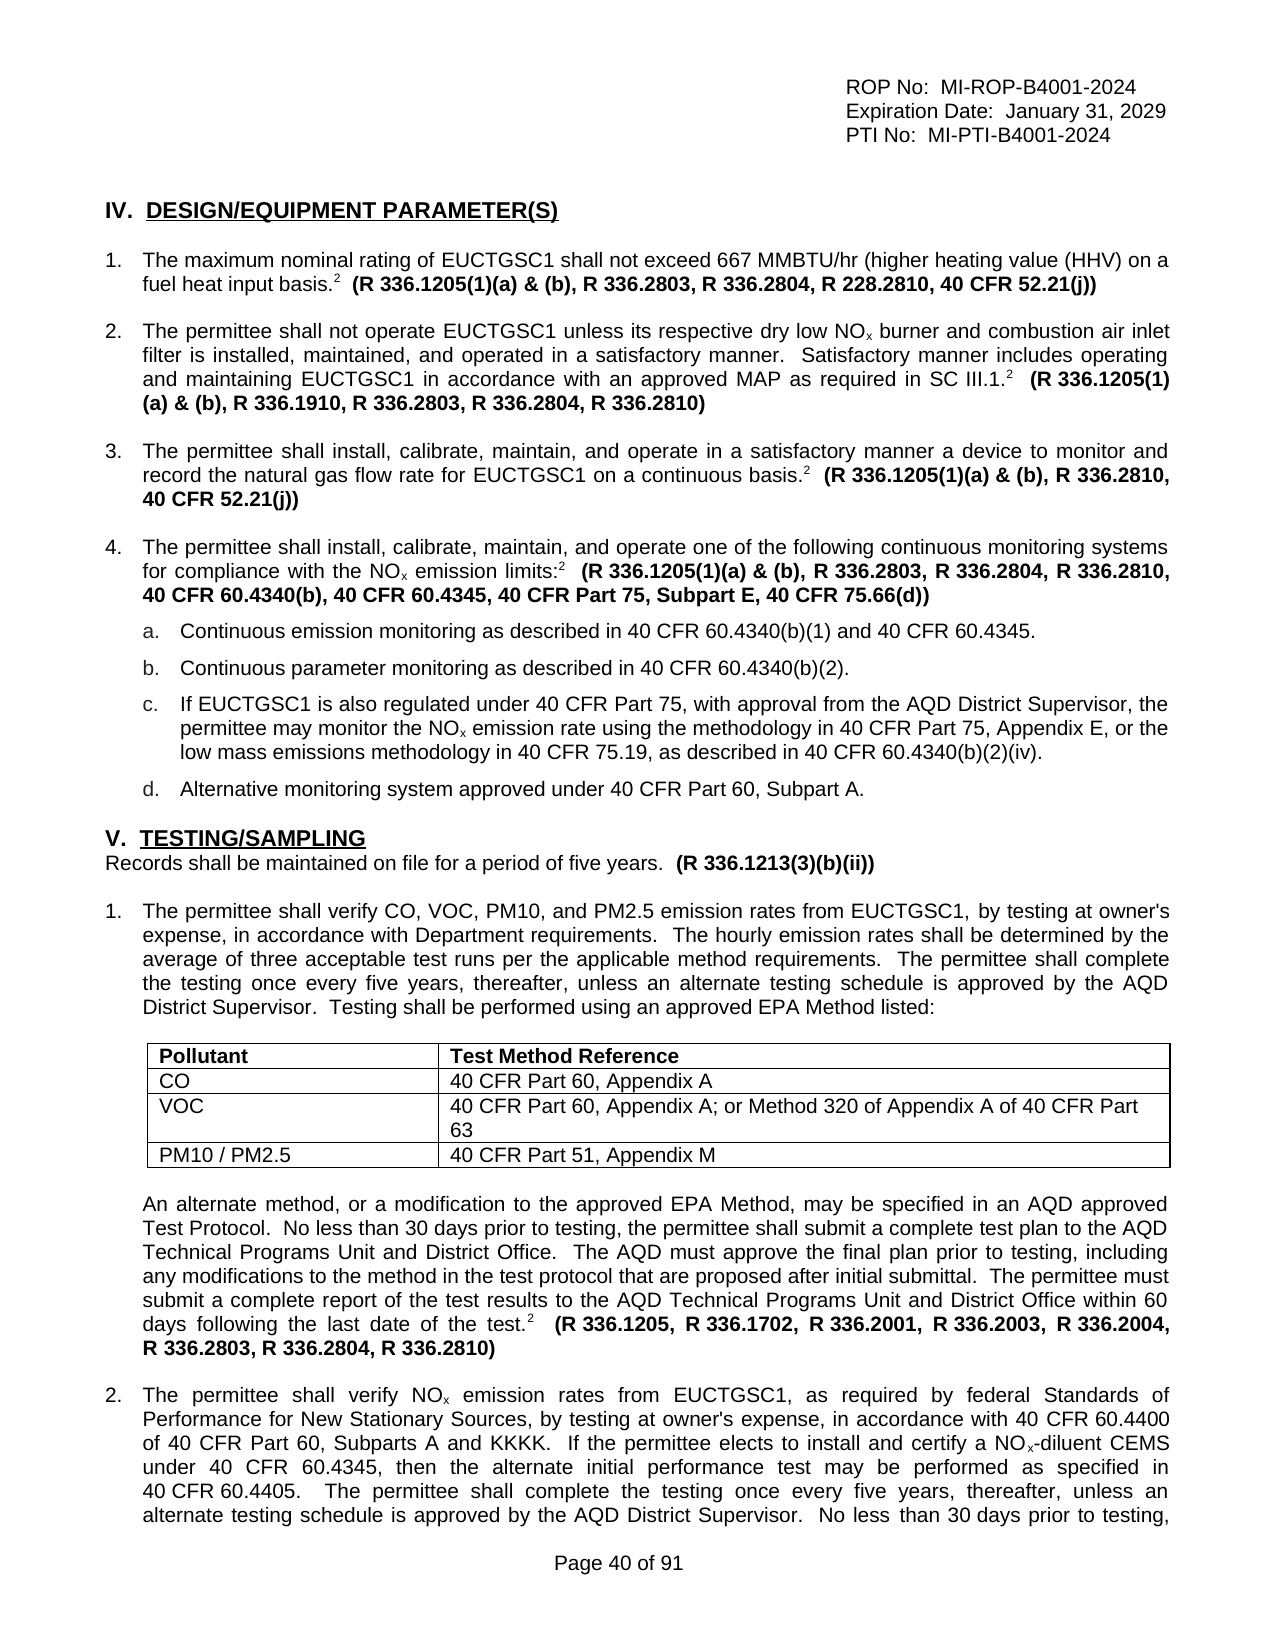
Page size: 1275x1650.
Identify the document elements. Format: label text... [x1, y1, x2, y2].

text IV. DESIGN/EQUIPMENT PARAMETER(S) [105, 197, 1170, 223]
text An alternate method, or a modification to the approved EPA Method, may be specified in an AQD approved Test Protocol. No less than 30 days prior to testing, the permittee shall submit a complete test plan to the AQD Technical Programs Unit and District Office. The AQD must approve the final plan prior to testing, including any modifications to the method in the test protocol that are proposed after initial submittal. The permittee must submit a complete report of the test results to the AQD Technical Programs Unit and District Office within 60 days following the last date of the test.2 (R 336.1205, R 336.1702, R 336.2001, R 336.2003, R 336.2004, R 336.2803, R 336.2804, R 336.2810) [142, 1192, 1170, 1359]
table_header Test Method Reference [439, 1044, 1169, 1068]
table_cell PM10 / PM2.5 [148, 1143, 438, 1167]
list The maximum nominal rating of EUCTGSC1 shall not exceed 667 MMBTU/hr (higher heating value (HHV) on a fuel heat input basis.2 (R 336.1205(1)(a) & (b), R 336.2803, R 336.2804, R 228.2810, 40 CFR 52.21(j)) [105, 247, 1170, 295]
text Records shall be maintained on file for a period of five years. (R 336.1213(3)(b)(ii)) [105, 851, 1170, 875]
text 4. The permittee shall install, calibrate, maintain, and operate one of the following continuous monitoring systems for compliance with the NOx emission limits:2 (R 336.1205(1)(a) & (b), R 336.2803, R 336.2804, R 336.2810, 40 CFR 60.4340(b), 40 CFR 60.4345, 40 CFR Part 75, Subpart E, 40 CFR 75.66(d)) [105, 535, 1170, 607]
text V. TESTING/SAMPLING [105, 824, 1170, 851]
list Continuous emission monitoring as described in 40 CFR 60.4340(b)(1) and 40 CFR 60.4345. [142, 619, 1170, 643]
table_cell VOC [148, 1094, 438, 1142]
list If EUCTGSC1 is also regulated under 40 CFR Part 75, with approval from the AQD District Supervisor, the permittee may monitor the NOx emission rate using the methodology in 40 CFR Part 75, Appendix E, or the low mass emissions methodology in 40 CFR 75.19, as described in 40 CFR 60.4340(b)(2)(iv). [142, 692, 1170, 764]
table_cell 40 CFR Part 60, Appendix A [439, 1069, 1169, 1093]
table_cell 40 CFR Part 51, Appendix M [439, 1143, 1169, 1167]
text 2. The permittee shall not operate EUCTGSC1 unless its respective dry low NOx burner and combustion air inlet filter is installed, maintained, and operated in a satisfactory manner. Satisfactory manner includes operating and maintaining EUCTGSC1 in accordance with an approved MAP as required in SC III.1.2 (R 336.1205(1)(a) & (b), R 336.1910, R 336.2803, R 336.2804, R 336.2810) [105, 319, 1170, 415]
list Continuous parameter monitoring as described in 40 CFR 60.4340(b)(2). [142, 656, 1170, 680]
table_cell 40 CFR Part 60, Appendix A; or Method 320 of Appendix A of 40 CFR Part 63 [439, 1094, 1169, 1142]
text 3. The permittee shall install, calibrate, maintain, and operate in a satisfactory manner a device to monitor and record the natural gas flow rate for EUCTGSC1 on a continuous basis.2 (R 336.1205(1)(a) & (b), R 336.2810, 40 CFR 52.21(j)) [105, 439, 1170, 511]
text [105, 1383, 1170, 1527]
table_cell CO [148, 1069, 438, 1093]
list Alternative monitoring system approved under 40 CFR Part 60, Subpart A. [142, 777, 1170, 801]
text 1. The permittee shall verify CO, VOC, PM10, and PM2.5 emission rates from EUCTGSC1, by testing at owner's expense, in accordance with Department requirements. The hourly emission rates shall be determined by the average of three acceptable test runs per the applicable method requirements. The permittee shall complete the testing once every five years, thereafter, unless an alternate testing schedule is approved by the AQD District Supervisor. Testing shall be performed using an approved EPA Method listed: [105, 899, 1170, 1019]
table_header Pollutant [148, 1044, 438, 1068]
